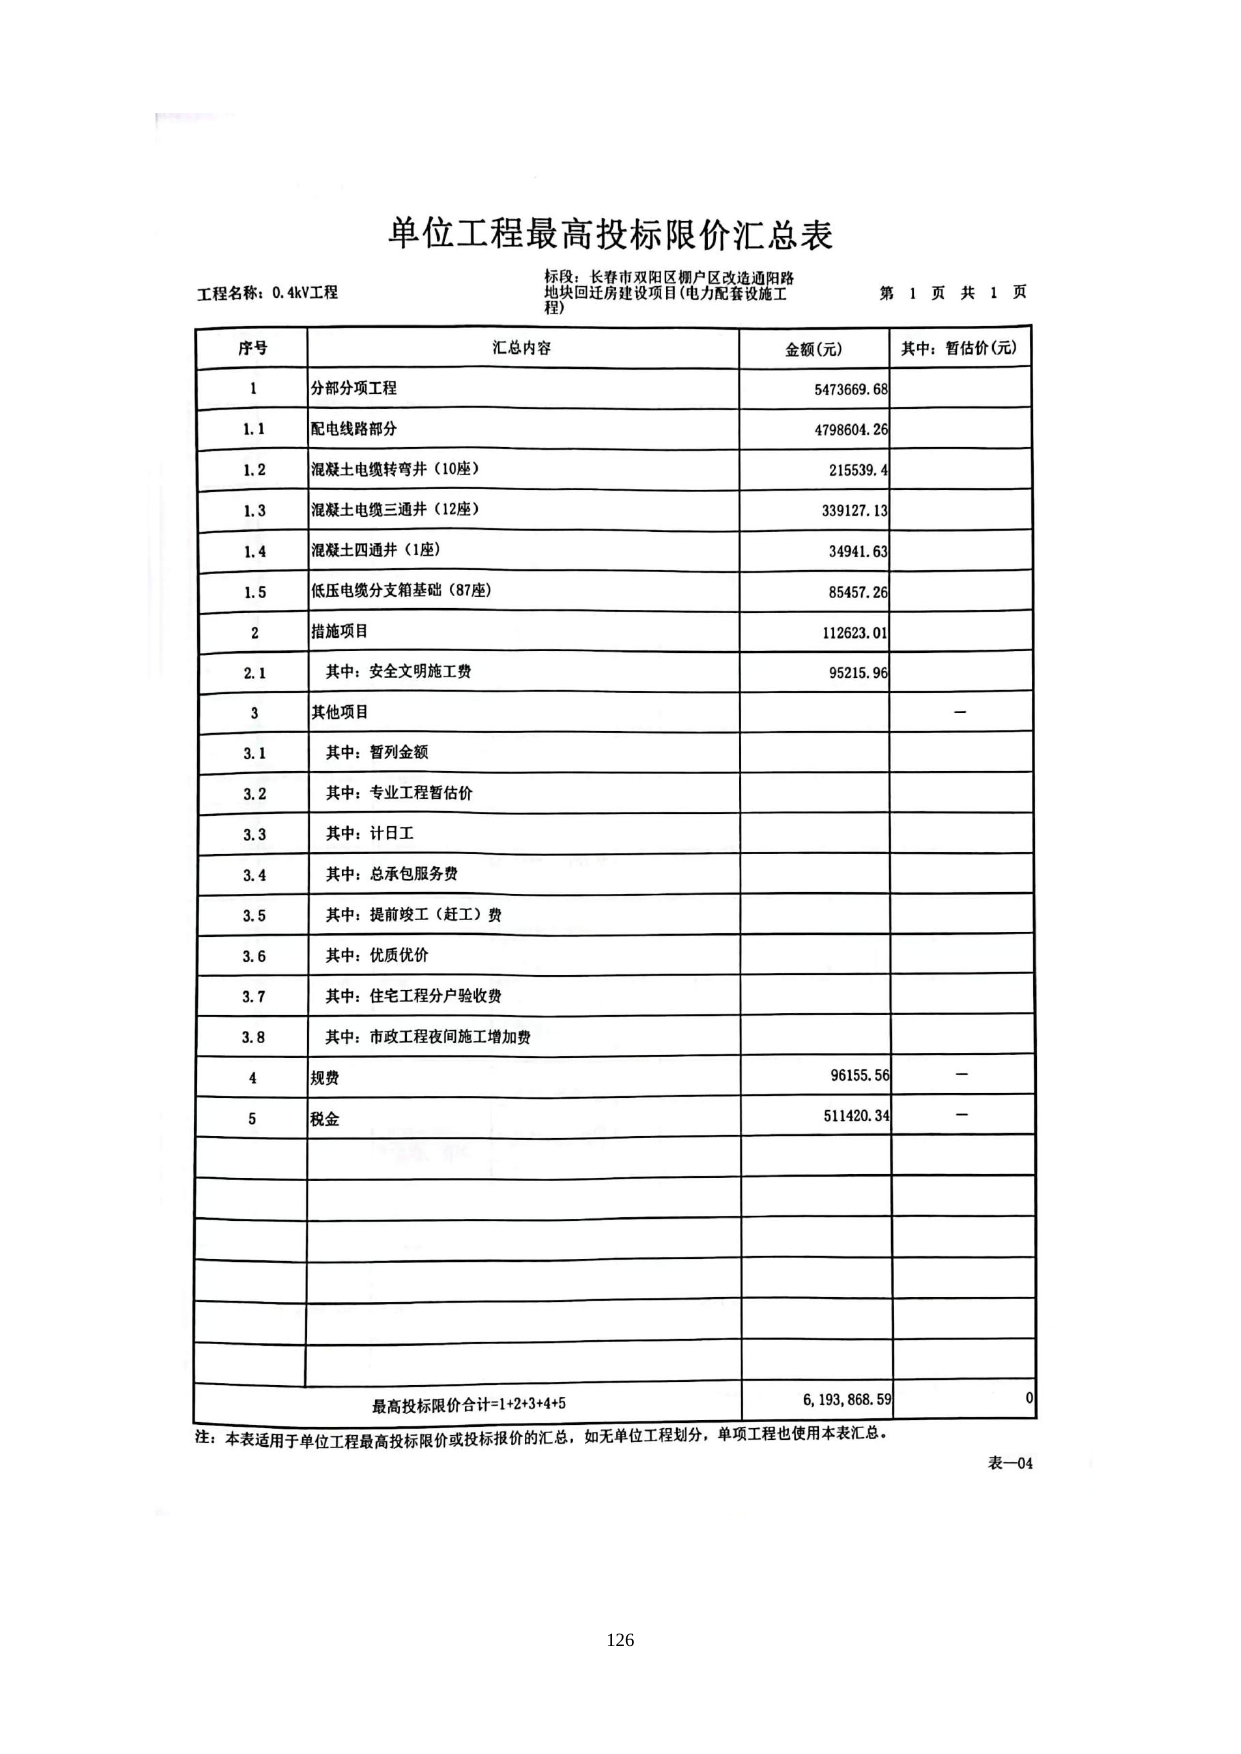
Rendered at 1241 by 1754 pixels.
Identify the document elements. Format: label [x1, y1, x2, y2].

picture [147, 113, 1093, 1516]
